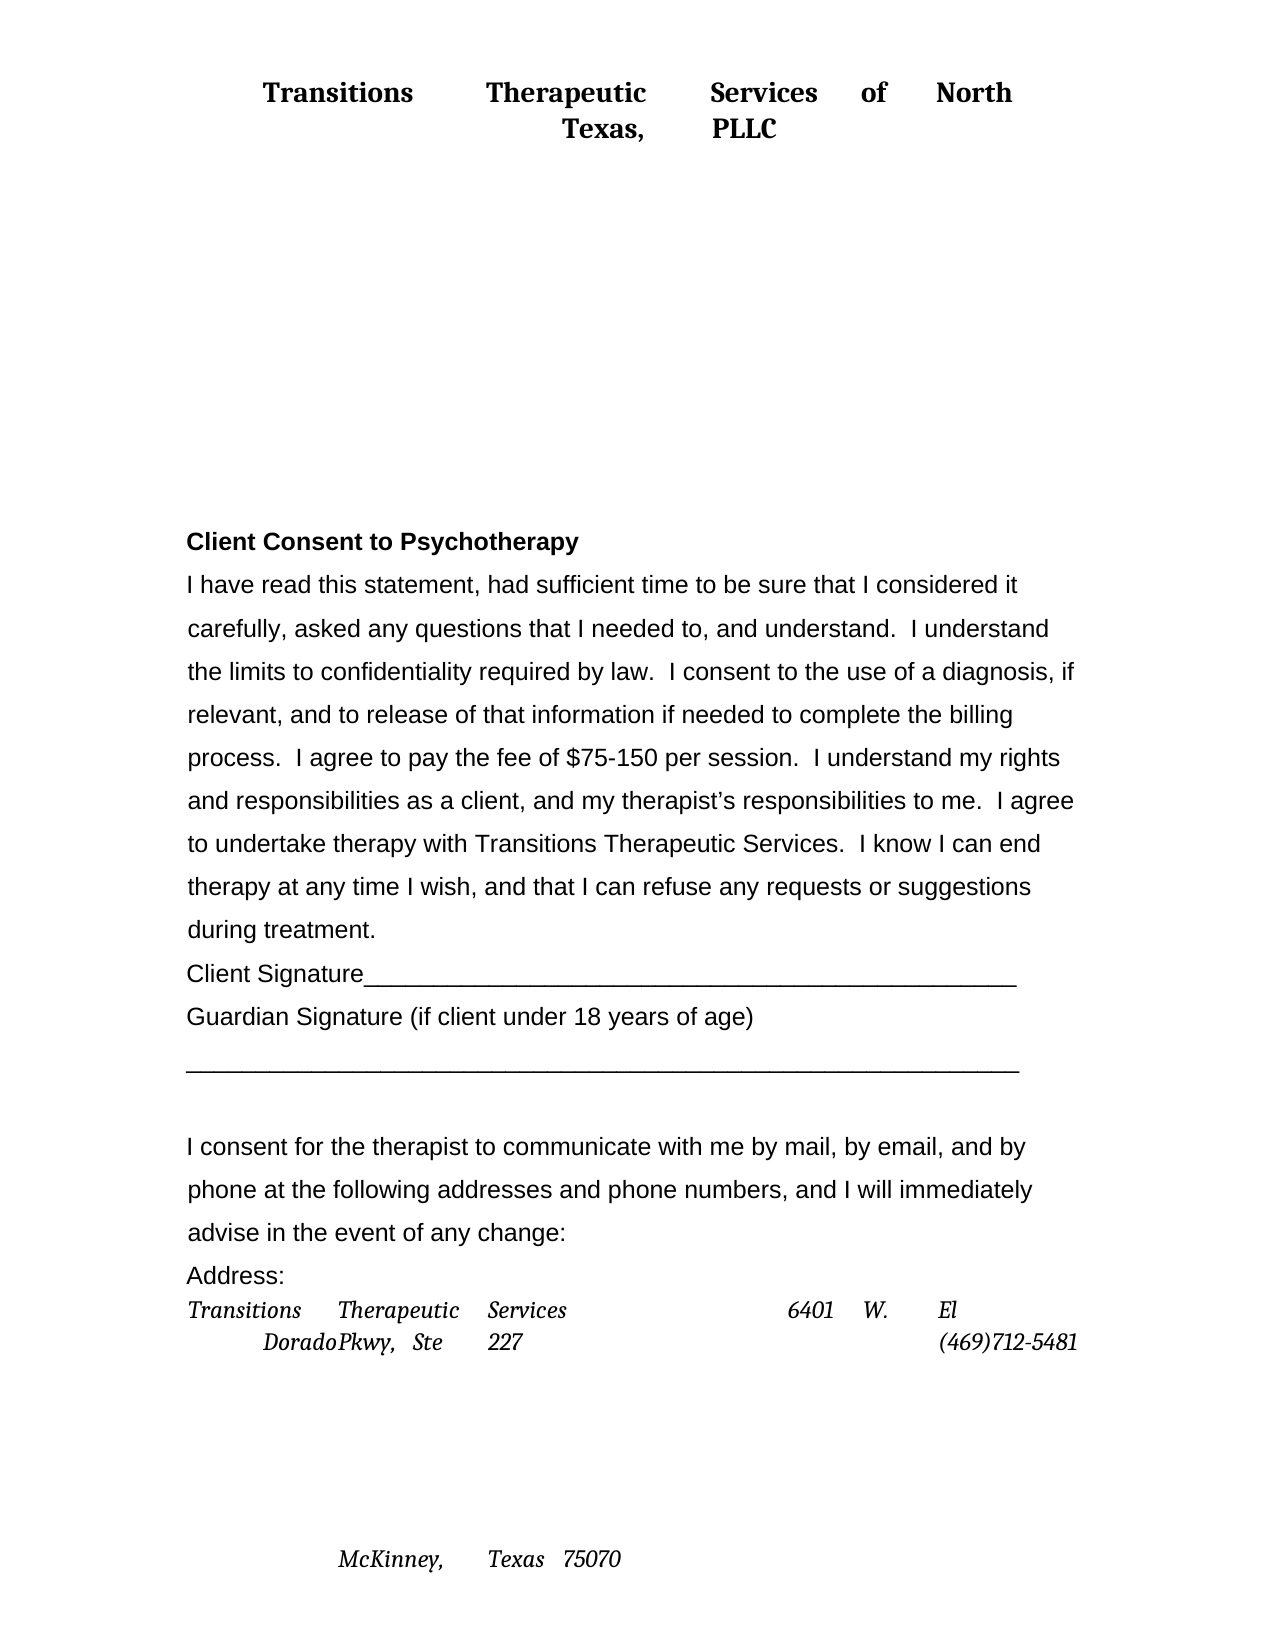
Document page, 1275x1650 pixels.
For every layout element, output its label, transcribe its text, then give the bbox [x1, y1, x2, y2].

text I consent for the therapist to communicate with me by mail, by email, and by phone at the following addresses and phone numbers, and I will immediately advise in the event of any change: [186, 1132, 1086, 1247]
text I have read this statement, had sufficient time to be sure that I considered it carefully, asked any questions that I needed to, and understand. I understand the limits to confidentiality required by law. I consent to the use of a diagnosis, if relevant, and to release of that information if needed to complete the billing process. I agree to pay the fee of $75-150 per session. I understand my rights and responsibilities as a client, and my therapist’s responsibilities to me. I agree to undertake therapy with Transitions Therapeutic Services. I know I can end therapy at any time I wish, and that I can refuse any requests or suggestions during treatment. [186, 571, 1086, 944]
subtitle Client Consent to Psychotherapy [186, 527, 1086, 556]
text ____________________________________________________________ [186, 1045, 1086, 1074]
text Client Signature_______________________________________________ [186, 959, 1086, 988]
text Address: [186, 1261, 1086, 1290]
text Guardian Signature (if client under 18 years of age) [186, 1002, 1086, 1031]
